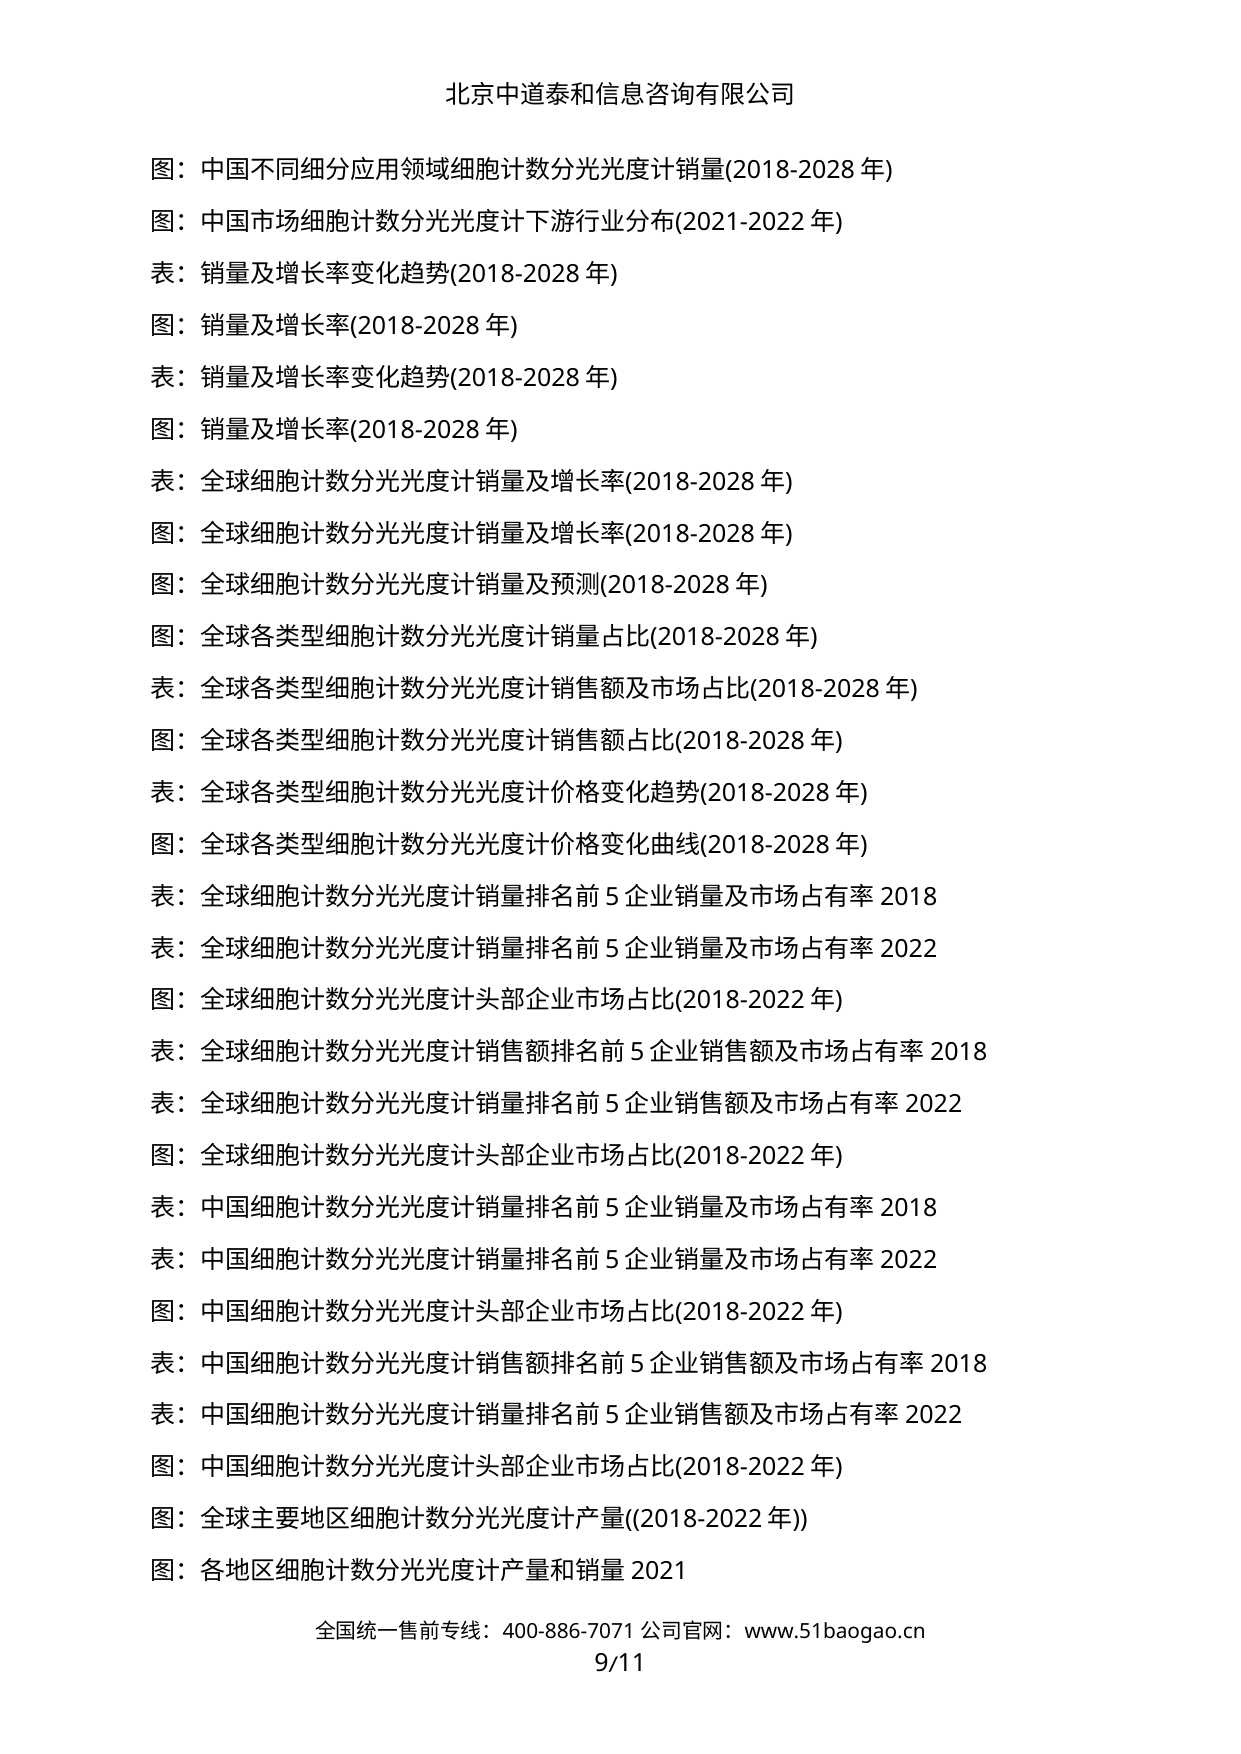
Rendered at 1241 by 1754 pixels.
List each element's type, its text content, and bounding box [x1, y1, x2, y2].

text 图：全球细胞计数分光光度计头部企业市场占比(2018-2022年) [150, 980, 1090, 1016]
text 图：各地区细胞计数分光光度计产量和销量 2021 [150, 1551, 1090, 1587]
text 表：中国细胞计数分光光度计销售额排名前5企业销售额及市场占有率 2018 [150, 1343, 1090, 1379]
text 图：中国不同细分应用领域细胞计数分光光度计销量(2018-2028年) [150, 150, 1090, 186]
text 图：全球各类型细胞计数分光光度计销售额占比(2018-2028年) [150, 721, 1090, 757]
text 表：全球细胞计数分光光度计销量排名前5企业销量及市场占有率 2018 [150, 876, 1090, 912]
text 图：销量及增长率(2018-2028年) [150, 306, 1090, 342]
text 图：销量及增长率(2018-2028年) [150, 409, 1090, 446]
text 图：中国市场细胞计数分光光度计下游行业分布(2021-2022年) [150, 202, 1090, 238]
text 图：全球细胞计数分光光度计销量及预测(2018-2028年) [150, 565, 1090, 601]
text 表：中国细胞计数分光光度计销量排名前5企业销量及市场占有率 2022 [150, 1239, 1090, 1276]
text 表：全球各类型细胞计数分光光度计销售额及市场占比(2018-2028年) [150, 669, 1090, 705]
text 图：全球各类型细胞计数分光光度计价格变化曲线(2018-2028年) [150, 824, 1090, 861]
text 表：中国细胞计数分光光度计销量排名前5企业销售额及市场占有率 2022 [150, 1395, 1090, 1431]
text 图：中国细胞计数分光光度计头部企业市场占比(2018-2022年) [150, 1291, 1090, 1327]
text 表：销量及增长率变化趋势(2018-2028年) [150, 357, 1090, 394]
text 表：全球细胞计数分光光度计销量及增长率(2018-2028年) [150, 461, 1090, 497]
text 表：全球细胞计数分光光度计销量排名前5企业销售额及市场占有率 2022 [150, 1084, 1090, 1120]
text 表：中国细胞计数分光光度计销量排名前5企业销量及市场占有率 2018 [150, 1187, 1090, 1224]
text 图：全球细胞计数分光光度计头部企业市场占比(2018-2022年) [150, 1136, 1090, 1172]
text 图：全球各类型细胞计数分光光度计销量占比(2018-2028年) [150, 617, 1090, 653]
text 表：全球细胞计数分光光度计销售额排名前5企业销售额及市场占有率 2018 [150, 1032, 1090, 1068]
text 表：销量及增长率变化趋势(2018-2028年) [150, 254, 1090, 290]
text 图：中国细胞计数分光光度计头部企业市场占比(2018-2022年) [150, 1447, 1090, 1483]
text 表：全球各类型细胞计数分光光度计价格变化趋势(2018-2028年) [150, 772, 1090, 809]
text 表：全球细胞计数分光光度计销量排名前5企业销量及市场占有率 2022 [150, 928, 1090, 964]
text 图：全球主要地区细胞计数分光光度计产量((2018-2022年)) [150, 1499, 1090, 1535]
text 图：全球细胞计数分光光度计销量及增长率(2018-2028年) [150, 513, 1090, 549]
